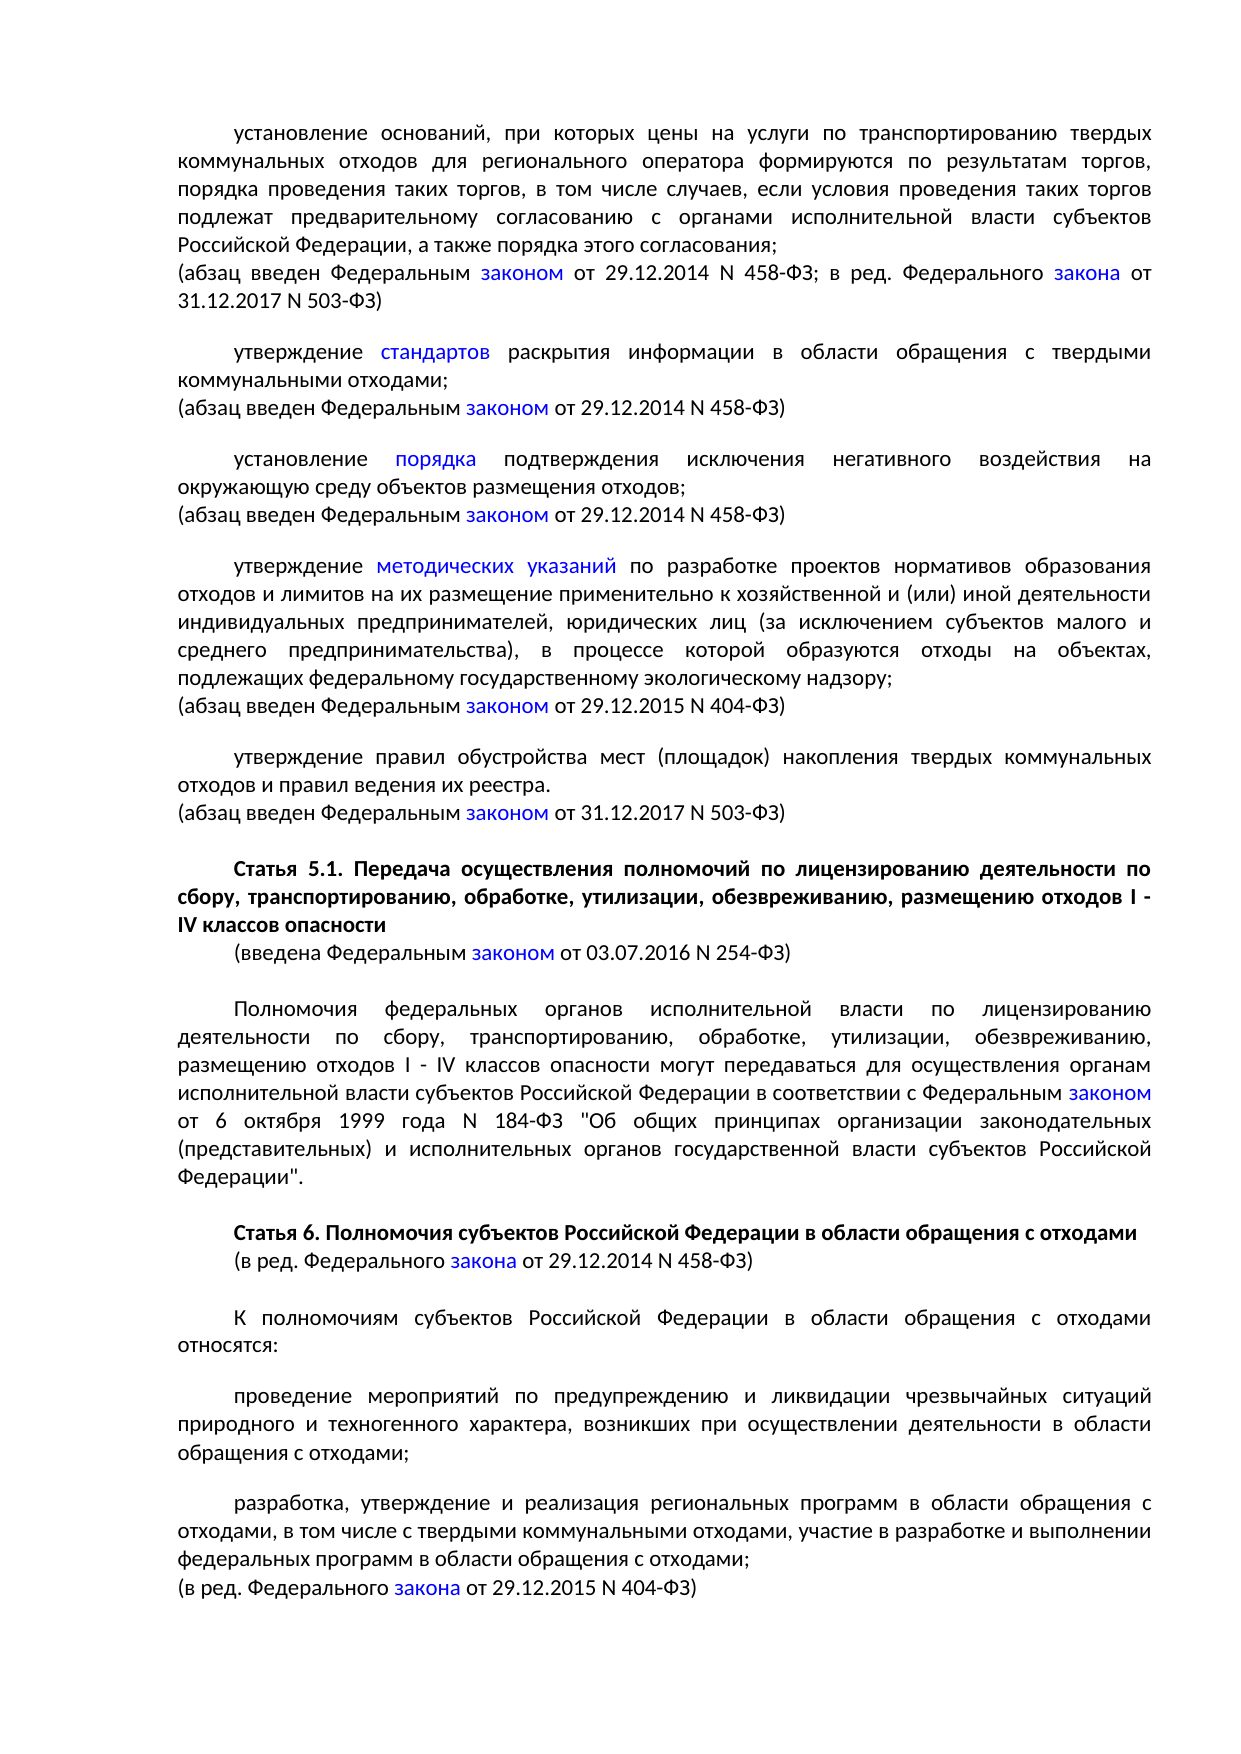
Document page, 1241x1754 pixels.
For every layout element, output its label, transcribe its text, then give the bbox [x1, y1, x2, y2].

title Статья 6. Полномочия субъектов Российской Федерации в области обращения с отходами [177, 1218, 1152, 1247]
text утверждение стандартов раскрытия информации в области обращения с твердыми коммунальными отходами; [177, 337, 1152, 393]
text утверждение методических указаний по разработке проектов нормативов образования отходов и лимитов на их размещение применительно к хозяйственной и (или) иной деятельности индивидуальных предпринимателей, юридических лиц (за исключением субъектов малого и среднего предпринимательства), в процессе которой образуются отходы на объектах, подлежащих федеральному государственному экологическому надзору; [177, 551, 1152, 691]
text установление оснований, при которых цены на услуги по транспортированию твердых коммунальных отходов для регионального оператора формируются по результатам торгов, порядка проведения таких торгов, в том числе случаев, если условия проведения таких торгов подлежат предварительному согласованию с органами исполнительной власти субъектов Российской Федерации, а также порядка этого согласования; [177, 118, 1152, 258]
text (абзац введен Федеральным законом от 29.12.2014 N 458-ФЗ) [177, 393, 1152, 421]
text (абзац введен Федеральным законом от 29.12.2014 N 458-ФЗ) [177, 500, 1152, 528]
text Полномочия федеральных органов исполнительной власти по лицензированию деятельности по сбору, транспортированию, обработке, утилизации, обезвреживанию, размещению отходов I - IV классов опасности могут передаваться для осуществления органам исполнительной власти субъектов Российской Федерации в соответствии с Федеральным законом от 6 октября 1999 года N 184-ФЗ "Об общих принципах организации законодательных (представительных) и исполнительных органов государственной власти субъектов Российской Федерации". [177, 994, 1152, 1191]
text утверждение правил обустройства мест (площадок) накопления твердых коммунальных отходов и правил ведения их реестра. [177, 742, 1152, 798]
text (абзац введен Федеральным законом от 29.12.2014 N 458-ФЗ; в ред. Федерального закона от 31.12.2017 N 503-ФЗ) [177, 258, 1152, 314]
text (абзац введен Федеральным законом от 31.12.2017 N 503-ФЗ) [177, 798, 1152, 826]
text установление порядка подтверждения исключения негативного воздействия на окружающую среду объектов размещения отходов; [177, 444, 1152, 500]
text К полномочиям субъектов Российской Федерации в области обращения с отходами относятся: [177, 1303, 1152, 1359]
text (в ред. Федерального закона от 29.12.2015 N 404-ФЗ) [177, 1573, 1152, 1601]
title Статья 5.1. Передача осуществления полномочий по лицензированию деятельности по сбору, транспортированию, обработке, утилизации, обезвреживанию, размещению отходов I - IV классов опасности [177, 854, 1152, 938]
text (введена Федеральным законом от 03.07.2016 N 254-ФЗ) [177, 938, 1152, 966]
text (в ред. Федерального закона от 29.12.2014 N 458-ФЗ) [177, 1247, 1152, 1274]
text (абзац введен Федеральным законом от 29.12.2015 N 404-ФЗ) [177, 691, 1152, 719]
text разработка, утверждение и реализация региональных программ в области обращения с отходами, в том числе с твердыми коммунальными отходами, участие в разработке и выполнении федеральных программ в области обращения с отходами; [177, 1488, 1152, 1573]
text проведение мероприятий по предупреждению и ликвидации чрезвычайных ситуаций природного и техногенного характера, возникших при осуществлении деятельности в области обращения с отходами; [177, 1382, 1152, 1466]
